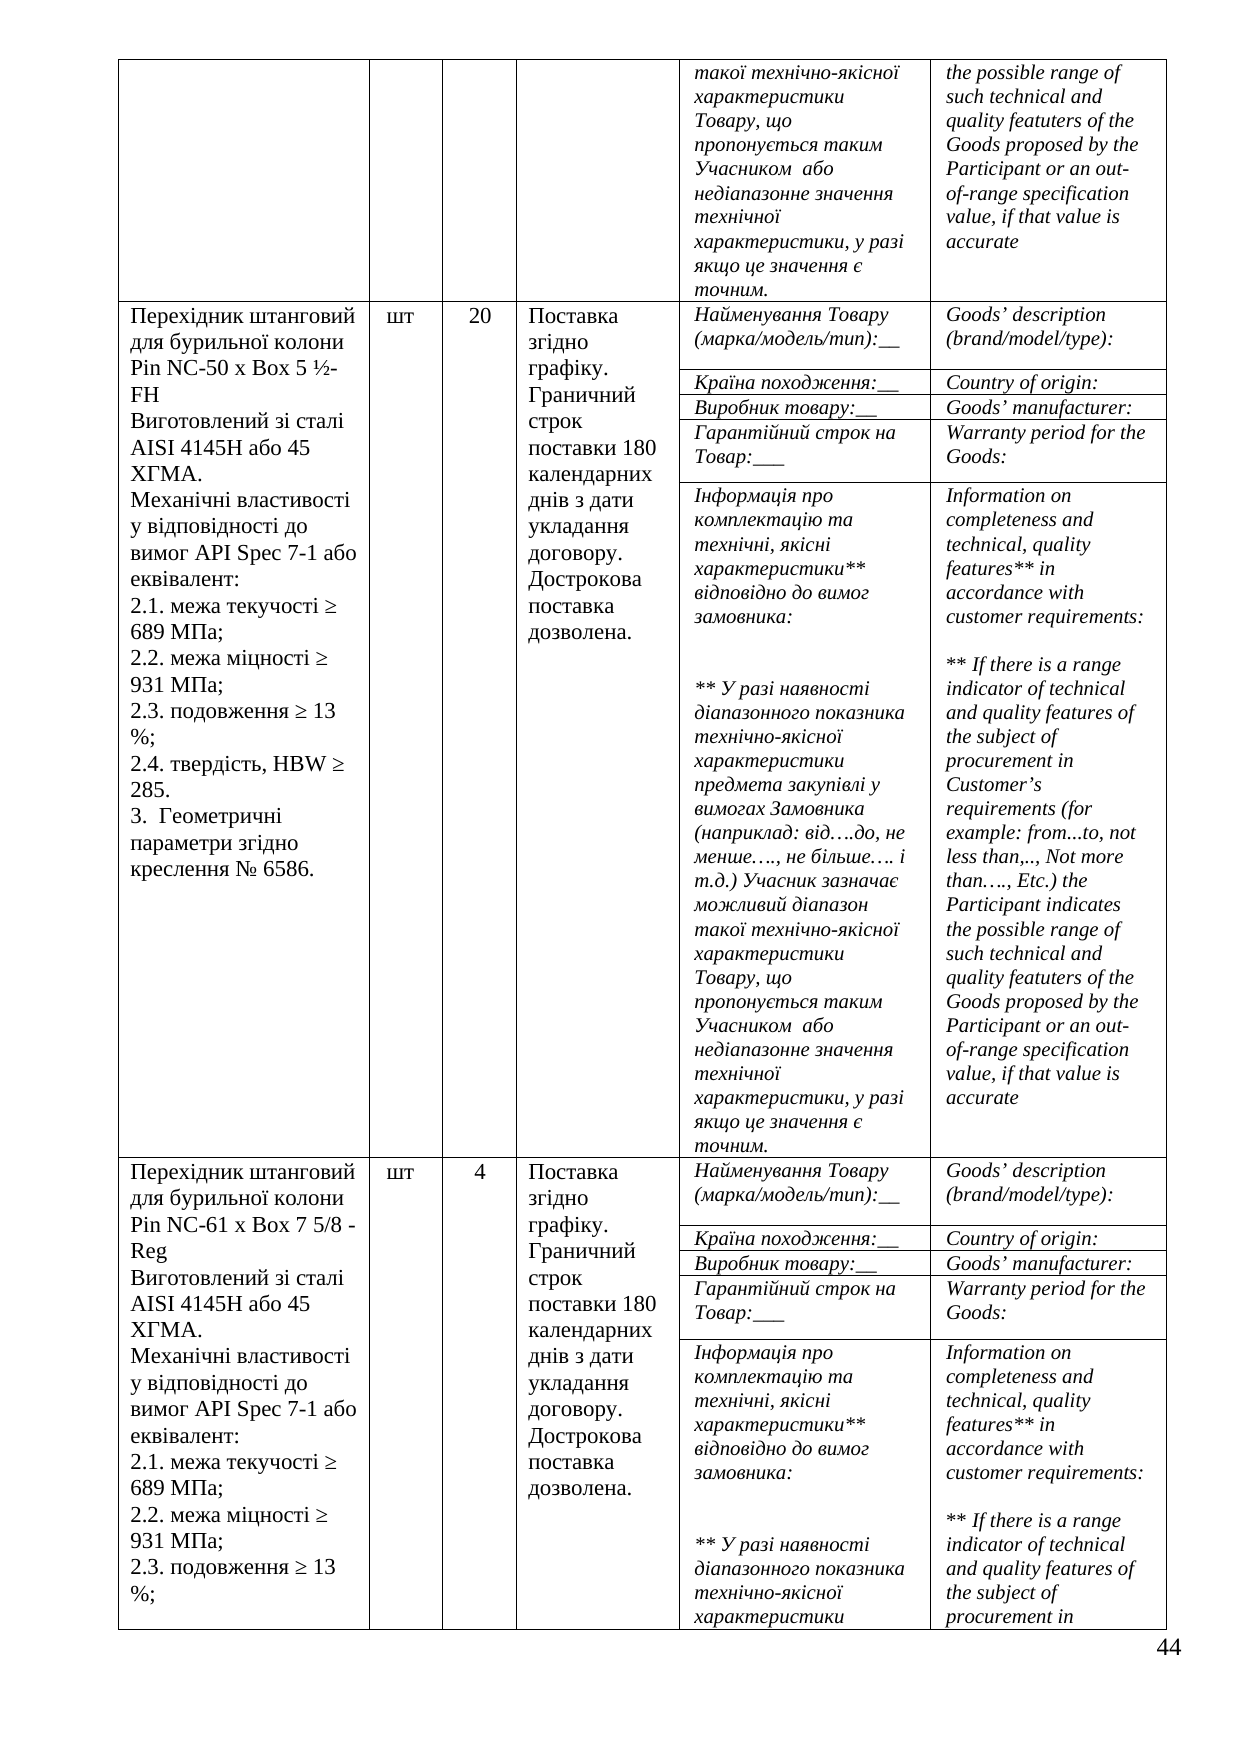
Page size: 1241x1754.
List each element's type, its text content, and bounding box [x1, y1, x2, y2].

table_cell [931, 60, 1166, 301]
table_cell Перехідник штанговий для бурильної колони Pin NC-50 х Box 5 ½-FH Виготовлений зі сталі AISI 4145H або 45 ХГМА. Механічні властивості у відповідності до вимог API Spec 7-1 або еквівалент: 2.1. межа текучості ≥ 689 МПа; 2.2. межа міцності ≥ 931 МПа; 2.3. подовження ≥ 13 %; 2.4. твердість, HBW ≥ 285. 3. Геометричні параметри згідно креслення № 6586. [119, 302, 369, 1157]
table_cell Країна походження:__ [680, 1226, 930, 1250]
table_cell 20 [443, 302, 516, 1157]
table_cell шт [370, 1158, 442, 1628]
table_cell Країна походження:__ [680, 370, 930, 394]
table_cell 4 [443, 1158, 516, 1628]
table_cell Goods’ description (brand/model/type): [931, 1158, 1166, 1225]
table_cell Найменування Товару (марка/модель/тип):__ [680, 1158, 930, 1225]
table_cell Goods’ manufacturer: [931, 395, 1166, 419]
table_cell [680, 1340, 930, 1628]
table_cell Виробник товару:__ [680, 1251, 930, 1275]
table_cell Гарантійний строк на Товар:___ [680, 420, 930, 482]
table_cell Warranty period for the Goods: [931, 420, 1166, 482]
table_cell шт [370, 302, 442, 1157]
table_cell Поставка згідно графіку. Граничний строк поставки 180 календарних днів з дати укладання договору. Дострокова поставка дозволена. [517, 302, 679, 1157]
table_cell Country of origin: [931, 1226, 1166, 1250]
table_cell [931, 1340, 1166, 1628]
table_cell Goods’ description (brand/model/type): [931, 302, 1166, 368]
table_cell Виробник товару:__ [680, 395, 930, 419]
table_cell Перехідник штанговий для бурильної колони Pin NC-61 х Box 7 5/8 - Reg Виготовлений зі сталі AISI 4145H або 45 ХГМА. Механічні властивості у відповідності до вимог API Spec 7-1 або еквівалент: 2.1. межа текучості ≥ 689 МПа; 2.2. межа міцності ≥ 931 МПа; 2.3. подовження ≥ 13 %; 2.4. твердість, HBW ≥ 285. 3. Геометричні параметри згідно креслення № 6587. [119, 1158, 369, 1628]
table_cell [680, 60, 930, 301]
table_cell Найменування Товару (марка/модель/тип):__ [680, 302, 930, 368]
table_cell Goods’ manufacturer: [931, 1251, 1166, 1275]
table_cell Warranty period for the Goods: [931, 1276, 1166, 1339]
table_cell Гарантійний строк на Товар:___ [680, 1276, 930, 1339]
table_cell Country of origin: [931, 370, 1166, 394]
table_cell Поставка згідно графіку. Граничний строк поставки 180 календарних днів з дати укладання договору. Дострокова поставка дозволена. [517, 1158, 679, 1628]
